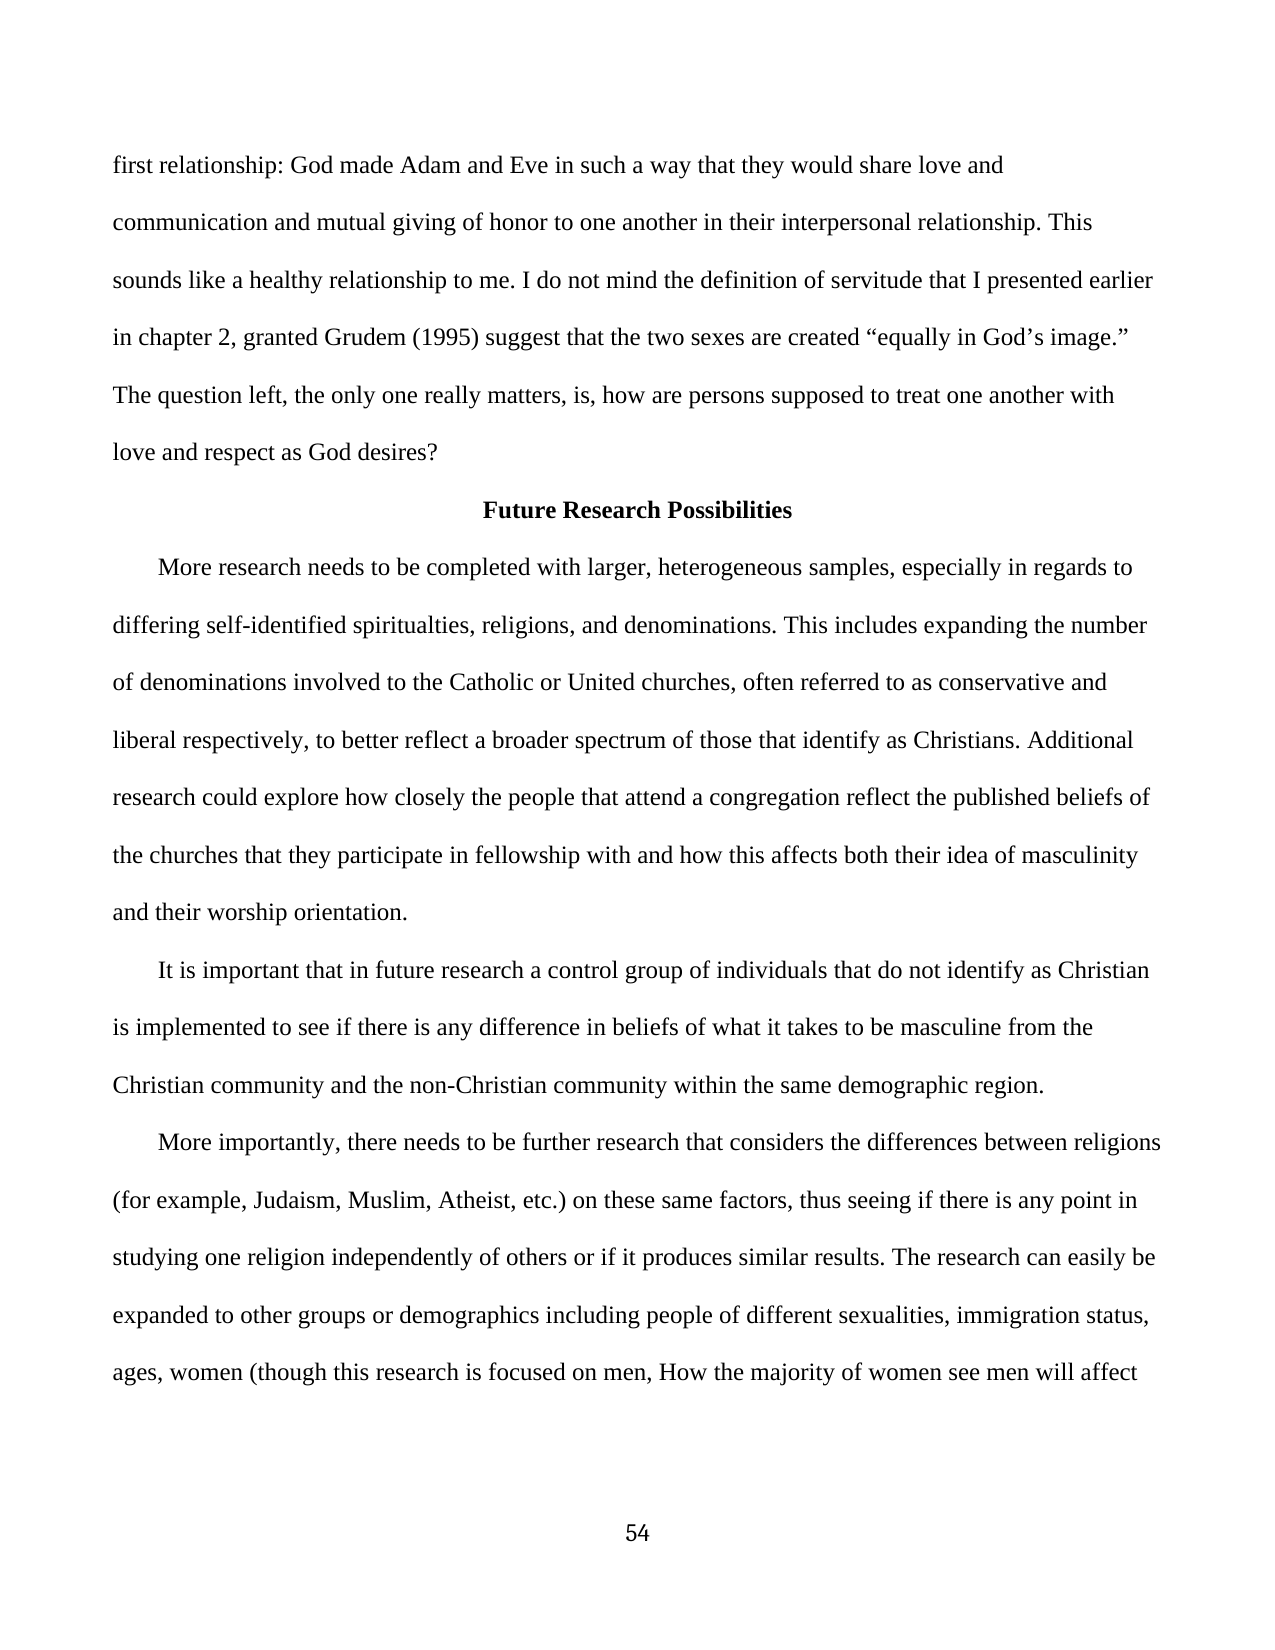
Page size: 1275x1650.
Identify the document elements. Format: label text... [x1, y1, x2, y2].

text Future Research Possibilities [112, 495, 1162, 524]
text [112, 1127, 1162, 1386]
text It is important that in future research a control group of individuals that do not identify as Christian is implemented to see if there is any difference in beliefs of what it takes to be masculine from the Christian community and the non-Christian community within the same demographic region. [112, 955, 1162, 1099]
text More research needs to be completed with larger, heterogeneous samples, especially in regards to differing self-identified spiritualties, religions, and denominations. This includes expanding the number of denominations involved to the Catholic or United churches, often referred to as conservative and liberal respectively, to better reflect a broader spectrum of those that identify as Christians. Additional research could explore how closely the people that attend a congregation reflect the published beliefs of the churches that they participate in fellowship with and how this affects both their idea of masculinity and their worship orientation. [112, 552, 1162, 926]
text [112, 150, 1162, 466]
